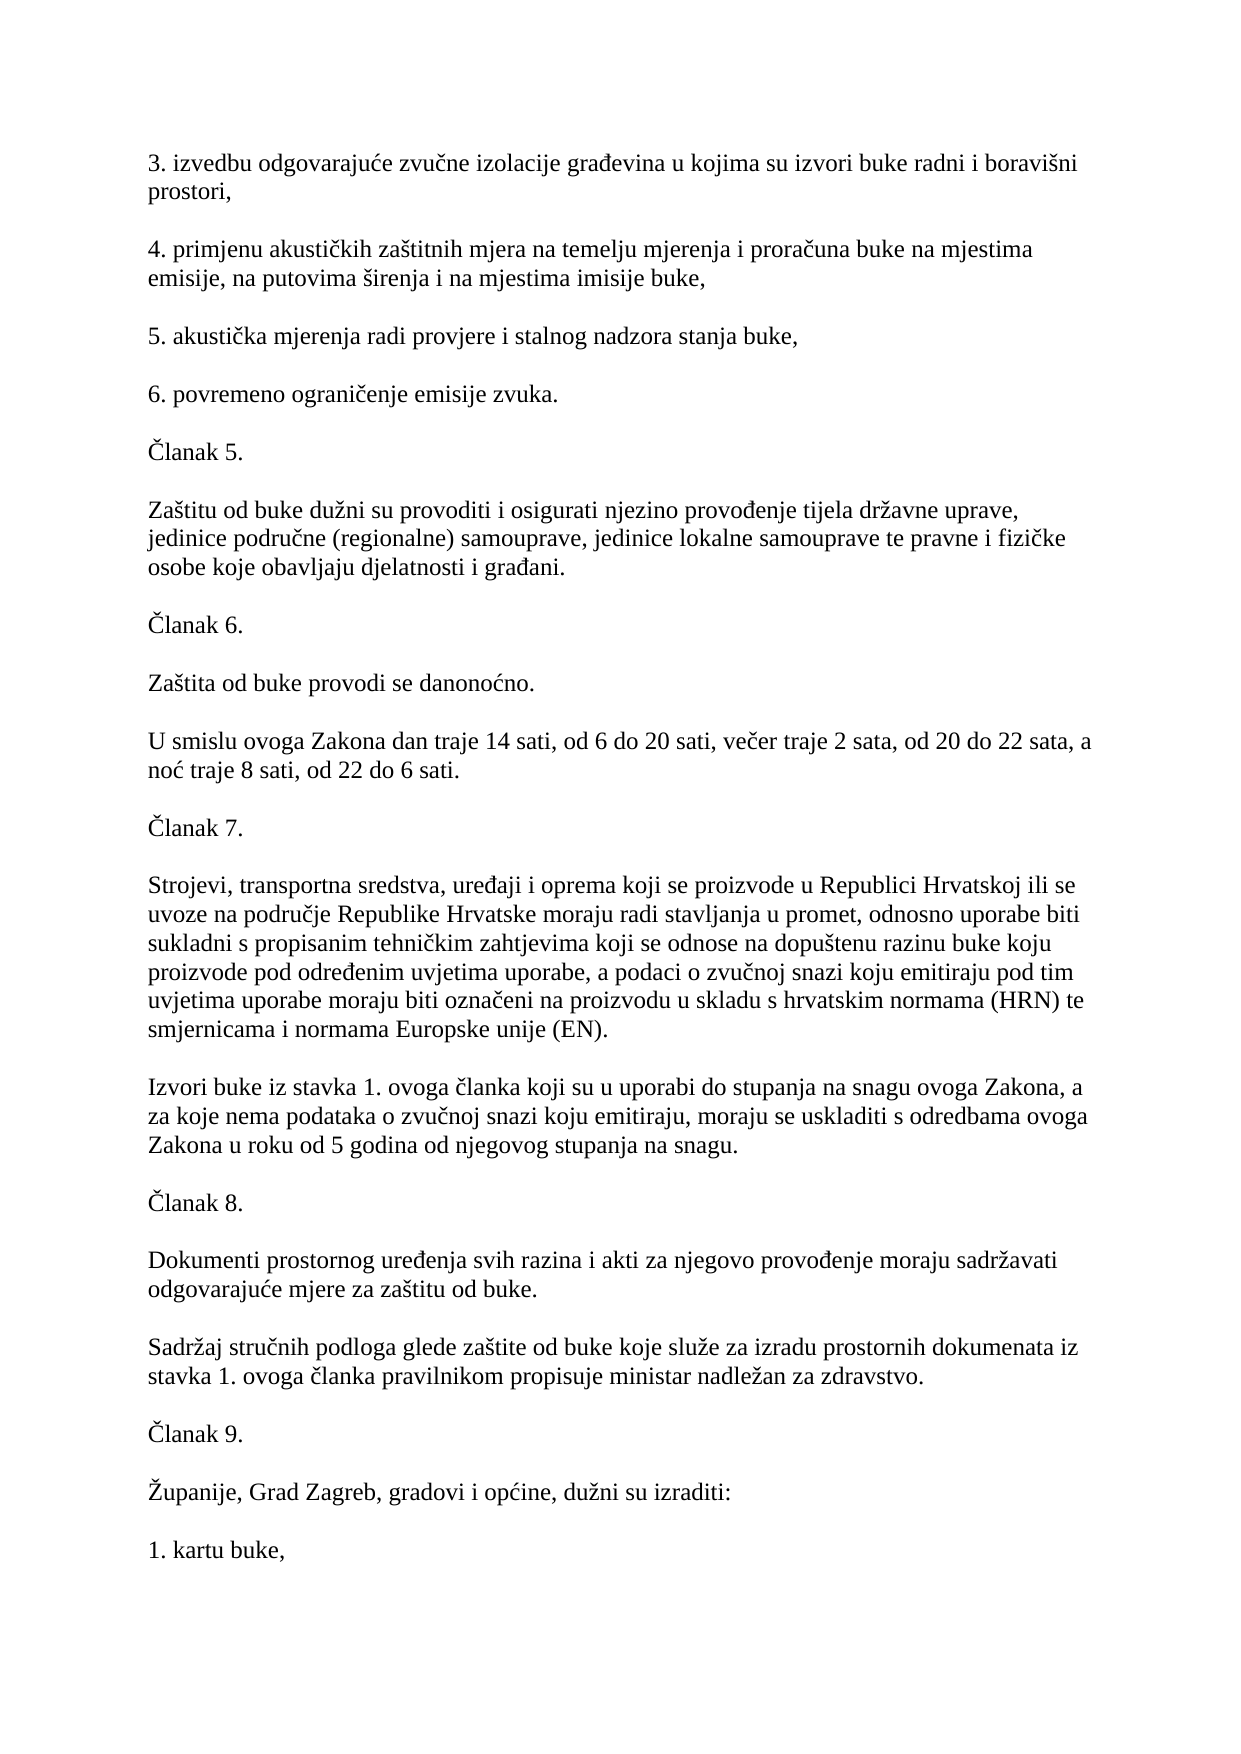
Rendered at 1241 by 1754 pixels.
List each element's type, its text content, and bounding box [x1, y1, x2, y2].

text 5. akustička mjerenja radi provjere i stalnog nadzora stanja buke, [148, 321, 1093, 350]
text Članak 9. [148, 1419, 1093, 1448]
text Sadržaj stručnih podloga glede zaštite od buke koje služe za izradu prostornih dokumenata iz stavka 1. ovoga članka pravilnikom propisuje ministar nadležan za zdravstvo. [148, 1332, 1093, 1390]
text 1. kartu buke, [148, 1535, 1093, 1563]
text U smislu ovoga Zakona dan traje 14 sati, od 6 do 20 sati, večer traje 2 sata, od 20 do 22 sata, a noć traje 8 sati, od 22 do 6 sati. [148, 726, 1093, 783]
text Članak 6. [148, 610, 1093, 639]
text Članak 8. [148, 1188, 1093, 1216]
text Članak 5. [148, 437, 1093, 466]
text Zaštita od buke provodi se danonoćno. [148, 668, 1093, 697]
text Dokumenti prostornog uređenja svih razina i akti za njegovo provođenje moraju sadržavati odgovarajuće mjere za zaštitu od buke. [148, 1246, 1093, 1303]
text 4. primjenu akustičkih zaštitnih mjera na temelju mjerenja i proračuna buke na mjestima emisije, na putovima širenja i na mjestima imisije buke, [148, 234, 1093, 292]
text 6. povremeno ograničenje emisije zvuka. [148, 379, 1093, 408]
text Županije, Grad Zagreb, gradovi i općine, dužni su izraditi: [148, 1477, 1093, 1506]
text Strojevi, transportna sredstva, uređaji i oprema koji se proizvode u Republici Hrvatskoj ili se uvoze na područje Republike Hrvatske moraju radi stavljanja u promet, odnosno uporabe biti sukladni s propisanim tehničkim zahtjevima koji se odnose na dopuštenu razinu buke koju proizvode pod određenim uvjetima uporabe, a podaci o zvučnoj snazi koju emitiraju pod tim uvjetima uporabe moraju biti označeni na proizvodu u skladu s hrvatskim normama (HRN) te smjernicama i normama Europske unije (EN). [148, 871, 1093, 1043]
text Zaštitu od buke dužni su provoditi i osigurati njezino provođenje tijela državne uprave, jedinice područne (regionalne) samouprave, jedinice lokalne samouprave te pravne i fizičke osobe koje obavljaju djelatnosti i građani. [148, 495, 1093, 581]
text Izvori buke iz stavka 1. ovoga članka koji su u uporabi do stupanja na snagu ovoga Zakona, a za koje nema podataka o zvučnoj snazi koju emitiraju, moraju se uskladiti s odredbama ovoga Zakona u roku od 5 godina od njegovog stupanja na snagu. [148, 1072, 1093, 1158]
text 3. izvedbu odgovarajuće zvučne izolacije građevina u kojima su izvori buke radni i boravišni prostori, [148, 148, 1093, 205]
text Članak 7. [148, 813, 1093, 841]
